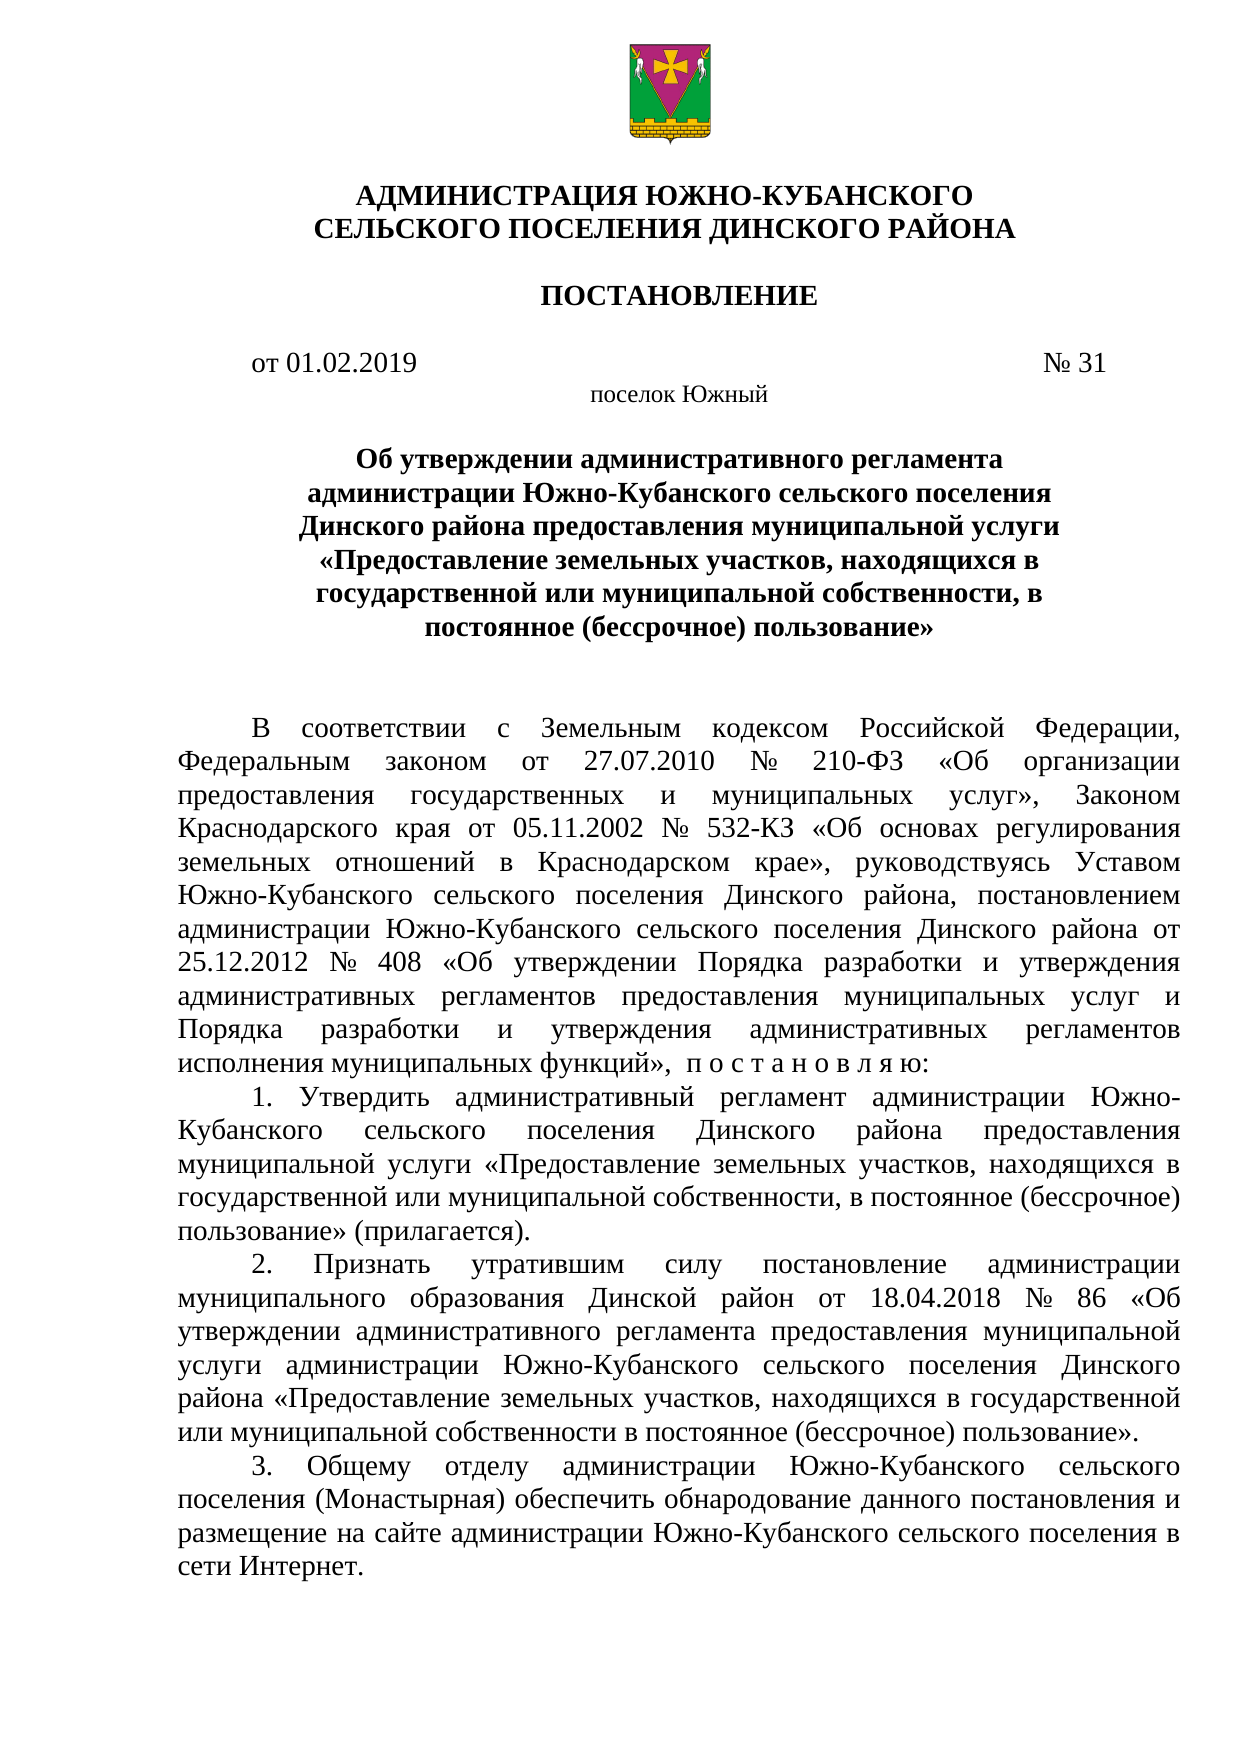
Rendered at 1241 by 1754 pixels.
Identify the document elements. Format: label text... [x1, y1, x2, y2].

text 2. Признать утратившим силу постановление администрации муниципального образования Динской район от 18.04.2018 № 86 «Об утверждении административного регламента предоставления муниципальной услуги администрации Южно-Кубанского сельского поселения Динского района «Предоставление земельных участков, находящихся в государственной или муниципальной собственности в постоянное (бессрочное) пользование». [177, 1246, 1181, 1448]
text В соответствии с Земельным кодексом Российской Федерации, Федеральным законом от 27.07.2010 № 210-ФЗ «Об организации предоставления государственных и муниципальных услуг», Законом Краснодарского края от 05.11.2002 № 532-КЗ «Об основах регулирования земельных отношений в Краснодарском крае», руководствуясь Уставом Южно-Кубанского сельского поселения Динского района, постановлением администрации Южно-Кубанского сельского поселения Динского района от 25.12.2012 № 408 «Об утверждении Порядка разработки и утверждения административных регламентов предоставления муниципальных услуг и Порядка разработки и утверждения административных регламентов исполнения муниципальных функций», п о с т а н о в л я ю: [177, 710, 1181, 1079]
text АДМИНИСТРАЦИЯ ЮЖНО-КУБАНСКОГО СЕЛЬСКОГО ПОСЕЛЕНИЯ ДИНСКОГО РАЙОНА [177, 178, 1152, 245]
picture [629, 44, 711, 145]
text поселок Южный [177, 379, 1181, 408]
text администрации Южно-Кубанского сельского поселения Динского района предоставления муниципальной услуги «Предоставление земельных участков, находящихся в государственной или муниципальной собственности, в постоянное (бессрочное) пользование» [281, 475, 1078, 643]
text 3. Общему отделу администрации Южно-Кубанского сельского поселения (Монастырная) обеспечить обнародование данного постановления и размещение на сайте администрации Южно-Кубанского сельского поселения в сети Интернет. [177, 1448, 1181, 1582]
text 1. Утвердить административный регламент администрации Южно-Кубанского сельского поселения Динского района предоставления муниципальной услуги «Предоставление земельных участков, находящихся в государственной или муниципальной собственности, в постоянное (бессрочное) пользование» (прилагается). [177, 1079, 1181, 1246]
text Об утверждении административного регламента [281, 441, 1078, 475]
text ПОСТАНОВЛЕНИЕ [177, 278, 1181, 312]
text от 01.02.2019 № 31 [177, 346, 1181, 379]
